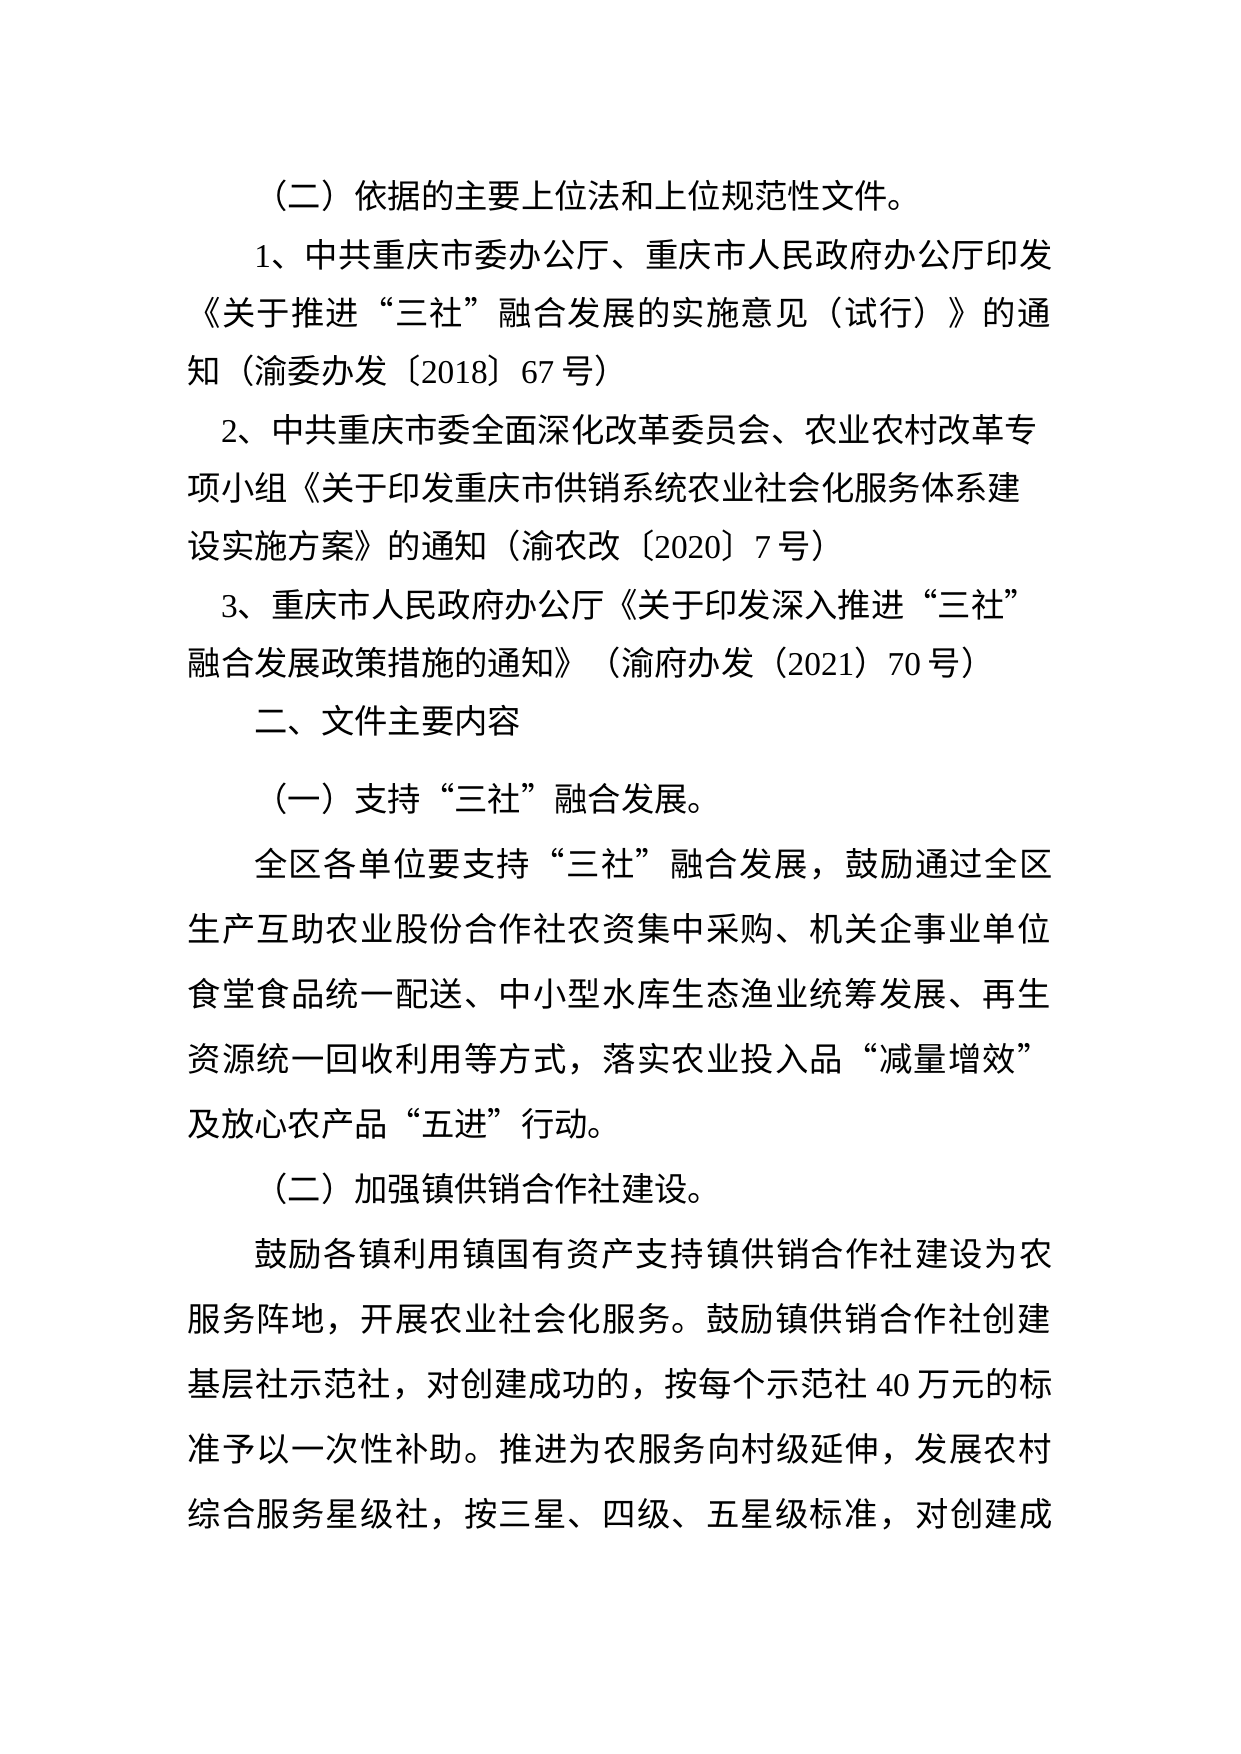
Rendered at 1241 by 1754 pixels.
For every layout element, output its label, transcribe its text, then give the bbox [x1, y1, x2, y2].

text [187, 1219, 1053, 1544]
text （二）加强镇供销合作社建设。 [187, 1154, 1053, 1219]
list 3、重庆市人民政府办公厅《关于印发深入推进“三社”融合发展政策措施的通知》（渝府办发（2021）70号） [187, 570, 1053, 687]
list 2、中共重庆市委全面深化改革委员会、农业农村改革专项小组《关于印发重庆市供销系统农业社会化服务体系建设实施方案》的通知（渝农改〔2020〕7号） [187, 395, 1053, 570]
list 中共重庆市委办公厅、重庆市人民政府办公厅印发《关于推进“三社”融合发展的实施意见（试行）》的通知（渝委办发〔2018〕67号） [187, 220, 1053, 395]
list 依据的主要上位法和上位规范性文件。 [187, 162, 1053, 220]
text 全区各单位要支持“三社”融合发展，鼓励通过全区生产互助农业股份合作社农资集中采购、机关企事业单位食堂食品统一配送、中小型水库生态渔业统筹发展、再生资源统一回收利用等方式，落实农业投入品“减量增效”及放心农产品“五进”行动。 [187, 829, 1053, 1154]
text （一）支持“三社”融合发展。 [187, 764, 1053, 829]
text 二、文件主要内容 [187, 687, 1053, 752]
